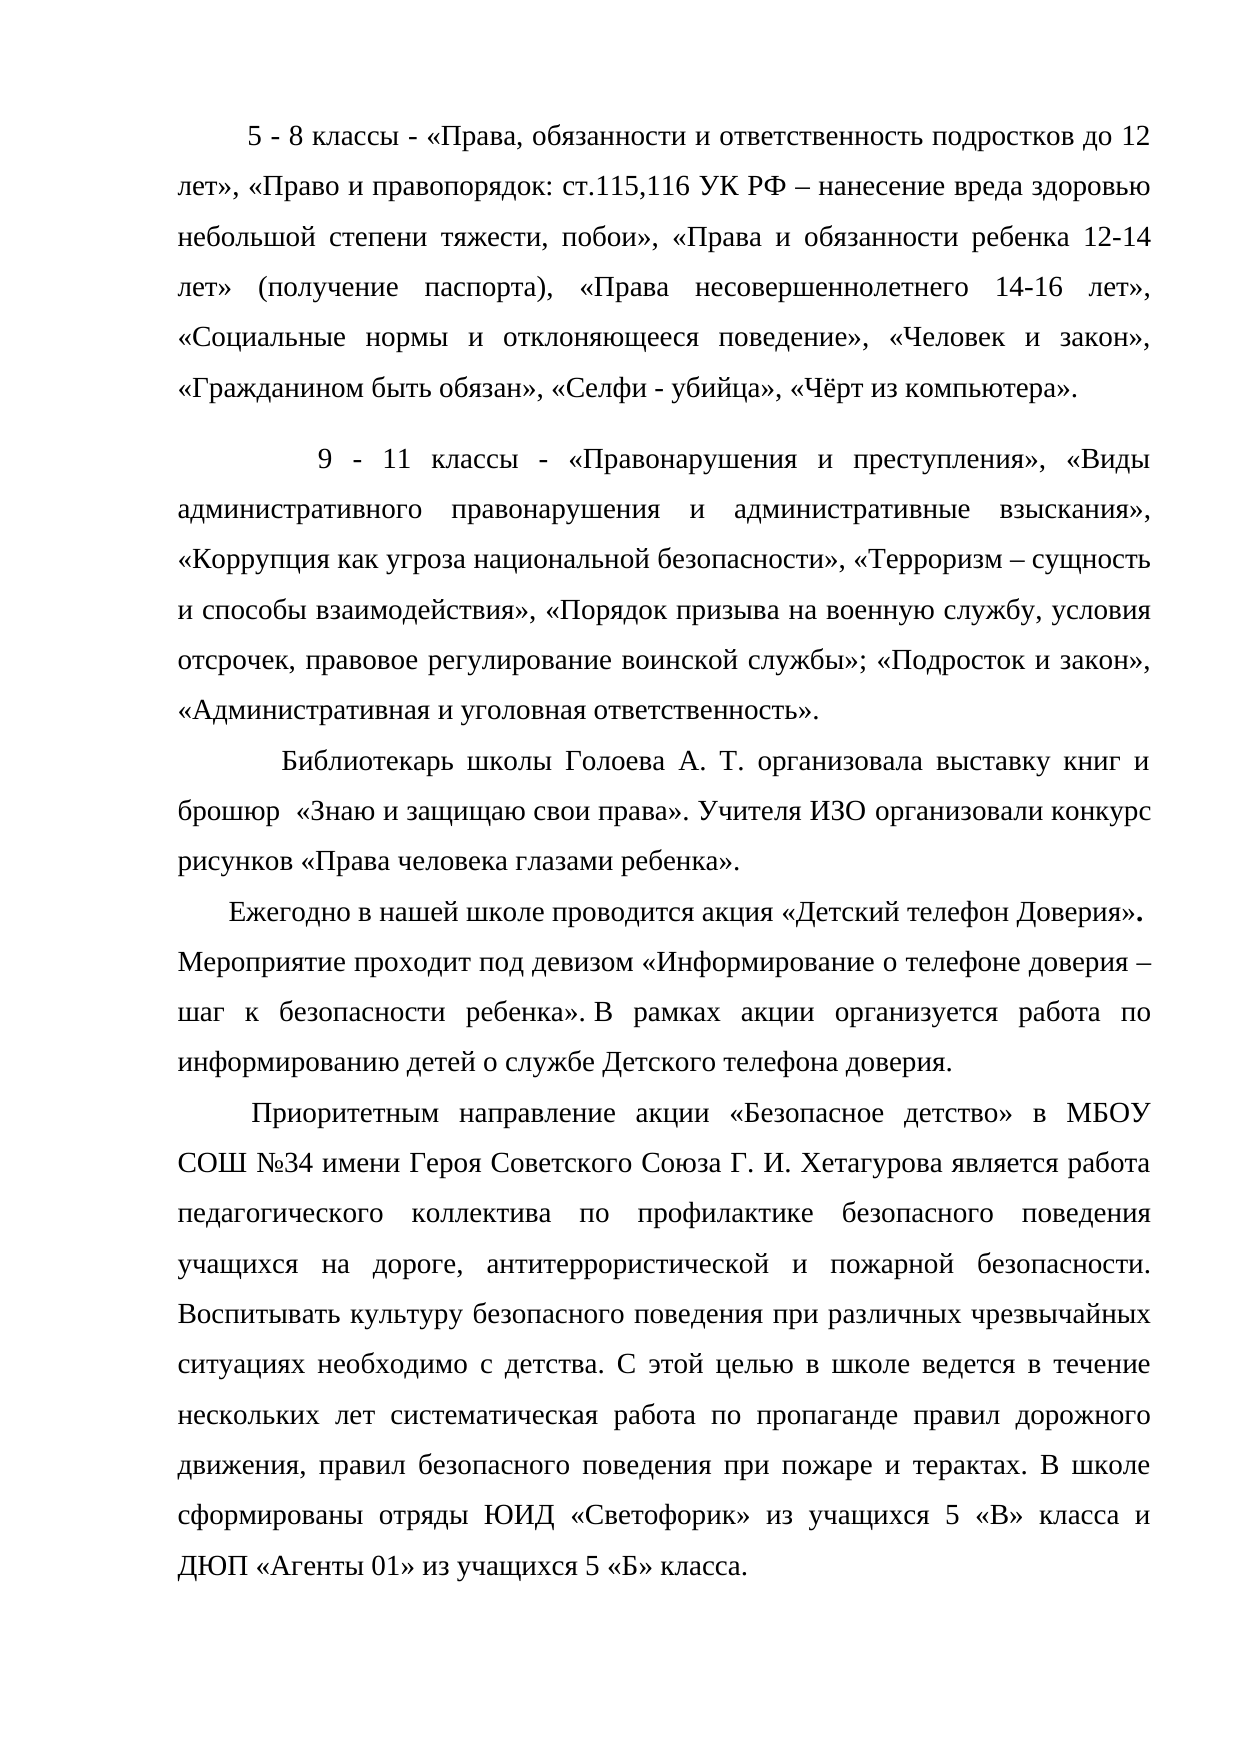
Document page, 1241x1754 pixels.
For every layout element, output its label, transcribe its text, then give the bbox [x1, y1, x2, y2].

text Приоритетным направление акции «Безопасное детство» в МБОУ СОШ №34 имени Героя Советского Союза Г. И. Хетагурова является работа педагогического коллектива по профилактике безопасного поведения учащихся на дороге, антитеррористической и пожарной безопасности. Воспитывать культуру безопасного поведения при различных чрезвычайных ситуациях необходимо с детства. С этой целью в школе ведется в течение нескольких лет систематическая работа по пропаганде правил дорожного движения, правил безопасного поведения при пожаре и терактах. В школе сформированы отряды ЮИД «Светофорик» из учащихся 5 «В» класса и ДЮП «Агенты 01» из учащихся 5 «Б» класса. [177, 1095, 1152, 1581]
text 5 - 8 классы - «Права, обязанности и ответственность подростков до 12 лет», «Право и правопорядок: ст.115,116 УК РФ – нанесение вреда здоровью небольшой степени тяжести, побои», «Права и обязанности ребенка 12-14 лет» (получение паспорта), «Права несовершеннолетнего 14-16 лет», «Социальные нормы и отклоняющееся поведение», «Человек и закон», «Гражданином быть обязан», «Селфи - убийца», «Чёрт из компьютера». [177, 118, 1152, 403]
text Ежегодно в нашей школе проводится акция «Детский телефон Доверия». Мероприятие проходит под девизом «Информирование о телефоне доверия – шаг к безопасности ребенка». В рамках акции организуется работа по информированию детей о службе Детского телефона доверия. [177, 894, 1152, 1078]
text 9 - 11 классы - «Правонарушения и преступления», «Виды административного правонарушения и административные взыскания», «Коррупция как угроза национальной безопасности», «Терроризм – сущность и способы взаимодействия», «Порядок призыва на военную службу, условия отсрочек, правовое регулирование воинской службы»; «Подросток и закон», «Административная и уголовная ответственность». [177, 441, 1152, 726]
text Библиотекарь школы Голоева А. Т. организовала выставку книг и брошюр «Знаю и защищаю свои права». Учителя ИЗО организовали конкурс рисунков «Права человека глазами ребенка». [177, 743, 1152, 877]
